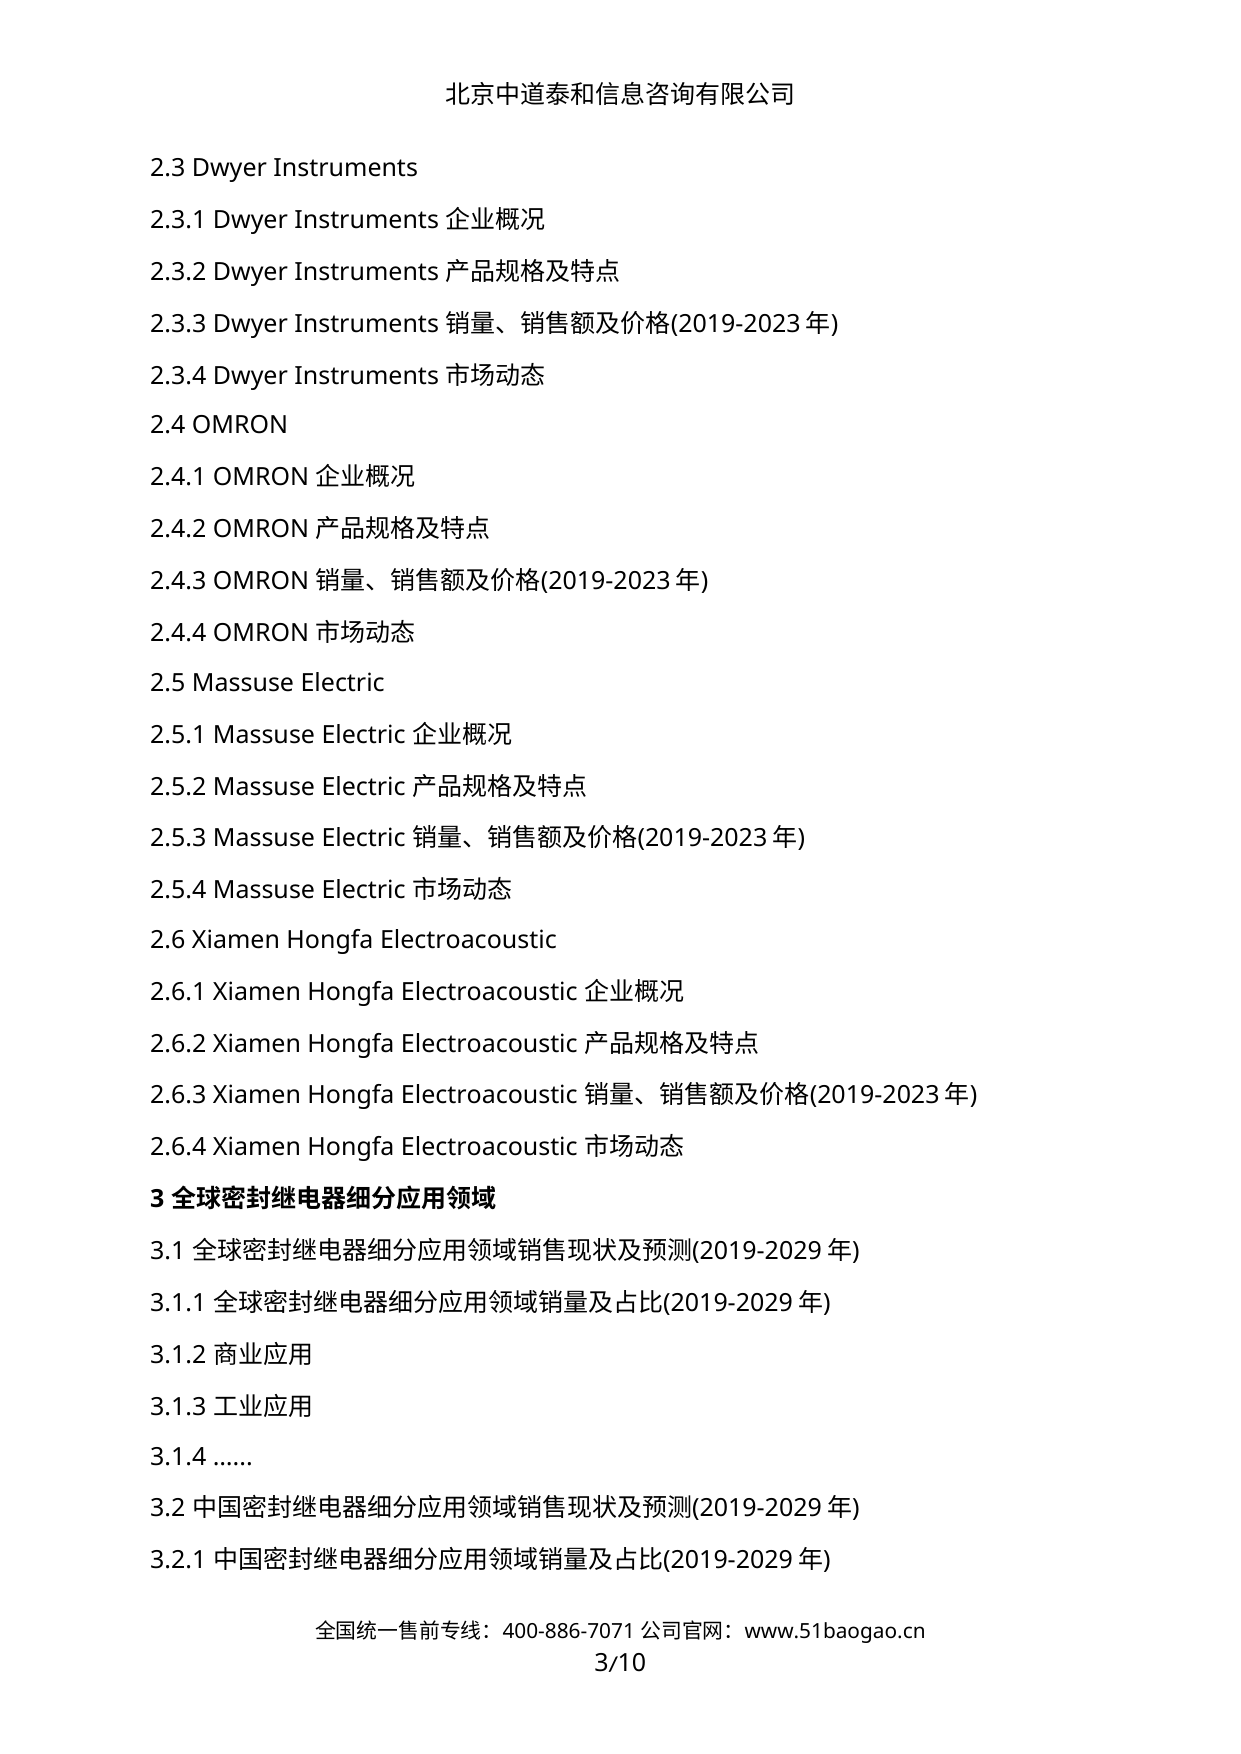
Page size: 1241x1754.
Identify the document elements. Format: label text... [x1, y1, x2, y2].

text 2.5.4 Massuse Electric 市场动态 [150, 870, 1090, 906]
text 2.3.1 Dwyer Instruments 企业概况 [150, 200, 1090, 236]
text 2.6 Xiamen Hongfa Electroacoustic [150, 922, 1090, 956]
text 2.3.4 Dwyer Instruments 市场动态 [150, 355, 1090, 392]
text 2.5 Massuse Electric [150, 664, 1090, 698]
text 2.3 Dwyer Instruments [150, 150, 1090, 184]
text 2.5.3 Massuse Electric 销量、销售额及价格(2019-2023年) [150, 818, 1090, 854]
text 2.4 OMRON [150, 407, 1090, 441]
text 3 全球密封继电器细分应用领域 [150, 1179, 1090, 1215]
text 2.6.4 Xiamen Hongfa Electroacoustic 市场动态 [150, 1127, 1090, 1163]
text 2.4.2 OMRON 产品规格及特点 [150, 509, 1090, 545]
text 2.5.2 Massuse Electric 产品规格及特点 [150, 766, 1090, 802]
text 2.4.4 OMRON 市场动态 [150, 612, 1090, 649]
text 2.3.2 Dwyer Instruments 产品规格及特点 [150, 252, 1090, 288]
text 2.3.3 Dwyer Instruments 销量、销售额及价格(2019-2023年) [150, 303, 1090, 340]
text 2.4.3 OMRON 销量、销售额及价格(2019-2023年) [150, 561, 1090, 597]
text 2.5.1 Massuse Electric 企业概况 [150, 714, 1090, 750]
text 3.1 全球密封继电器细分应用领域销售现状及预测(2019-2029年) [150, 1231, 1090, 1267]
text 3.1.3 工业应用 [150, 1386, 1090, 1422]
text 3.1.1 全球密封继电器细分应用领域销量及占比(2019-2029年) [150, 1282, 1090, 1319]
text 2.6.1 Xiamen Hongfa Electroacoustic 企业概况 [150, 971, 1090, 1007]
text 3.1.2 商业应用 [150, 1334, 1090, 1371]
text 2.6.3 Xiamen Hongfa Electroacoustic 销量、销售额及价格(2019-2023年) [150, 1075, 1090, 1111]
text 2.4.1 OMRON 企业概况 [150, 457, 1090, 493]
text 3.1.4 …... [150, 1438, 1090, 1472]
text 3.2 中国密封继电器细分应用领域销售现状及预测(2019-2029年) [150, 1488, 1090, 1524]
text 2.6.2 Xiamen Hongfa Electroacoustic 产品规格及特点 [150, 1023, 1090, 1059]
text 3.2.1 中国密封继电器细分应用领域销量及占比(2019-2029年) [150, 1540, 1090, 1576]
